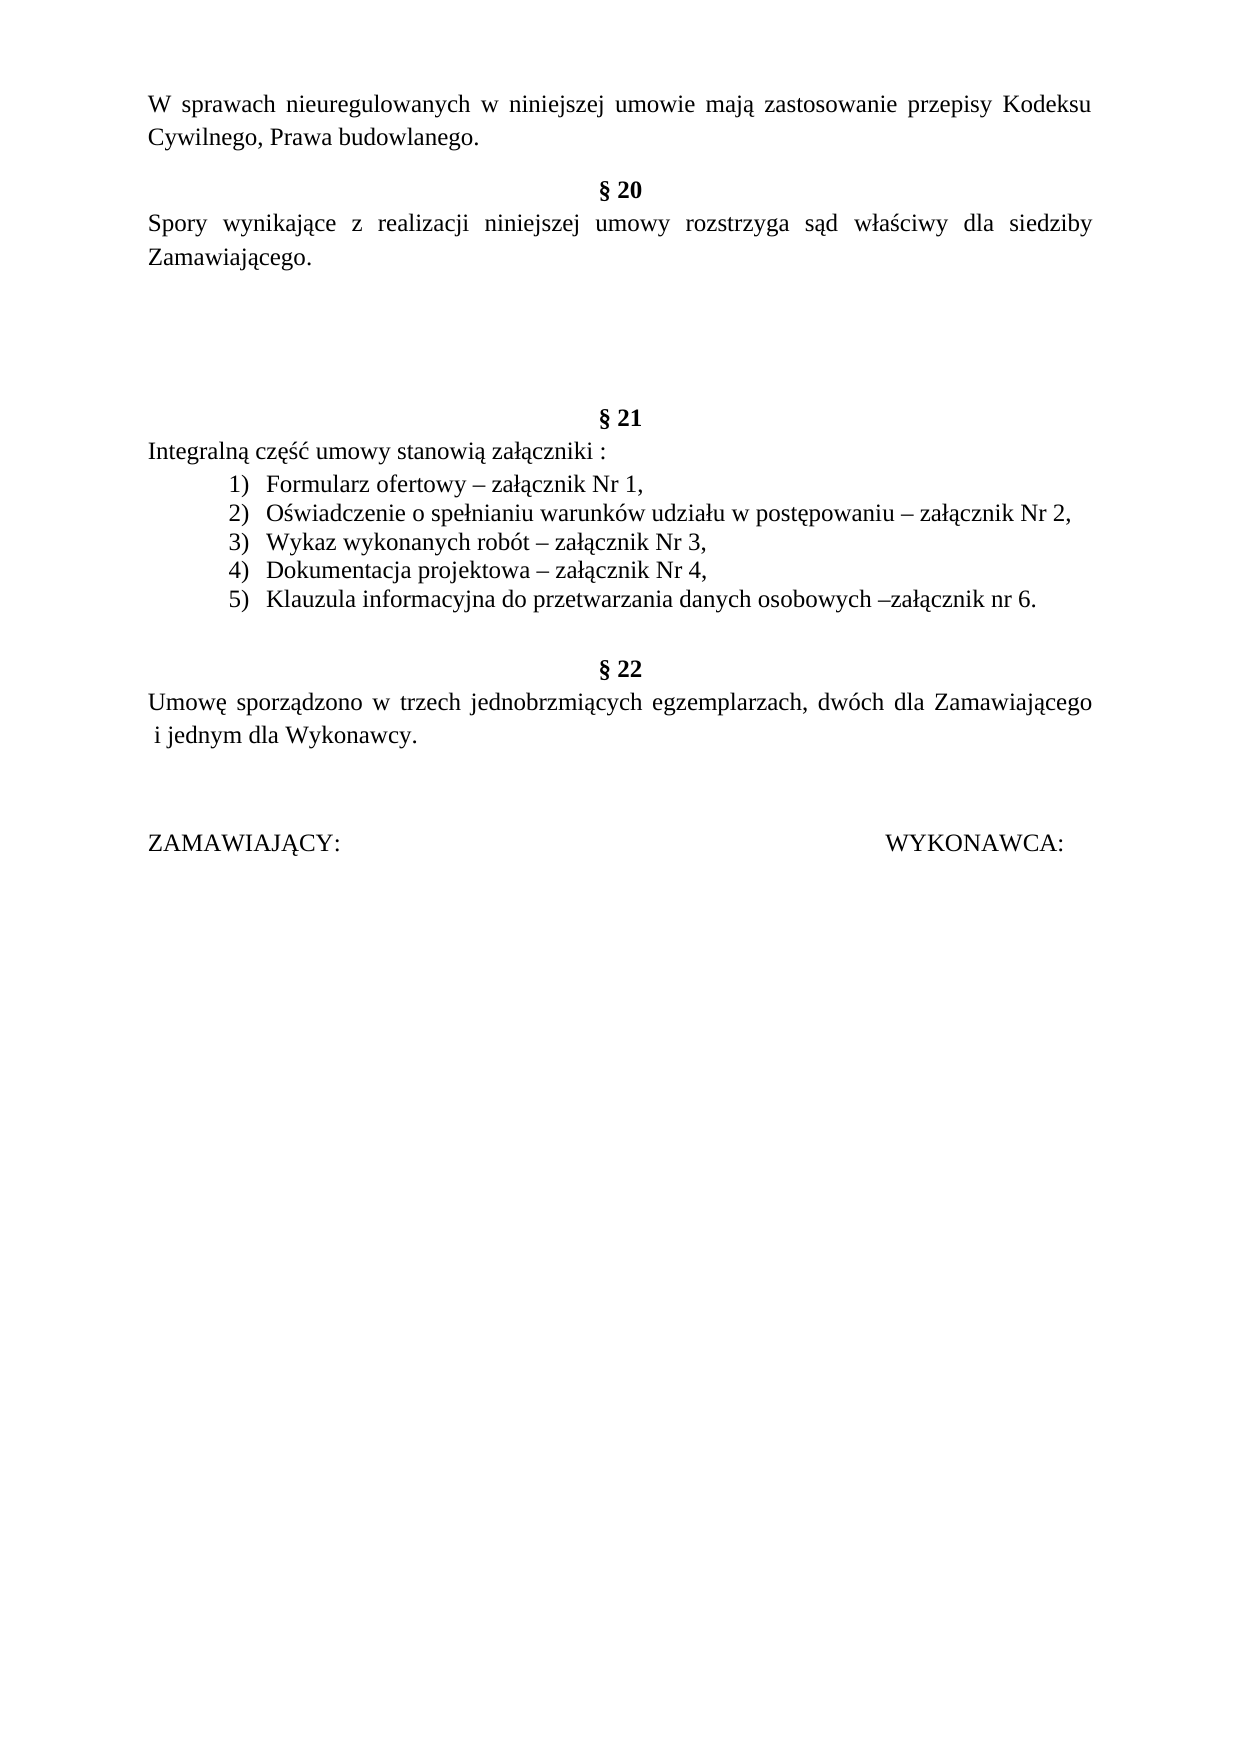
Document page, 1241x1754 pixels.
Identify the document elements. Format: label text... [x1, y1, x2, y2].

text W sprawach nieuregulowanych w niniejszej umowie mają zastosowanie przepisy Kodeksu Cywilnego, Prawa budowlanego. [148, 89, 1093, 150]
text § 20 [148, 176, 1093, 204]
text Umowę sporządzono w trzech jednobrzmiących egzemplarzach, dwóch dla Zamawiającego i jednym dla Wykonawcy. [148, 687, 1093, 749]
text Integralną część umowy stanowią załączniki : [148, 436, 1093, 465]
list Oświadczenie o spełnianiu warunków udziału w postępowaniu – załącznik Nr 2, [228, 498, 1092, 527]
list Dokumentacja projektowa – załącznik Nr 4, [228, 555, 1092, 584]
text Spory wynikające z realizacji niniejszej umowy rozstrzyga sąd właściwy dla siedziby Zamawiającego. [148, 208, 1093, 270]
text § 21 [148, 403, 1093, 432]
list Wykaz wykonanych robót – załącznik Nr 3, [228, 527, 1092, 555]
list Klauzula informacyjna do przetwarzania danych osobowych –załącznik nr 6. [228, 584, 1092, 613]
text ZAMAWIAJĄCY: WYKONAWCA: [148, 828, 1093, 857]
list Formularz ofertowy – załącznik Nr 1, [228, 469, 1092, 498]
text § 22 [148, 654, 1093, 683]
